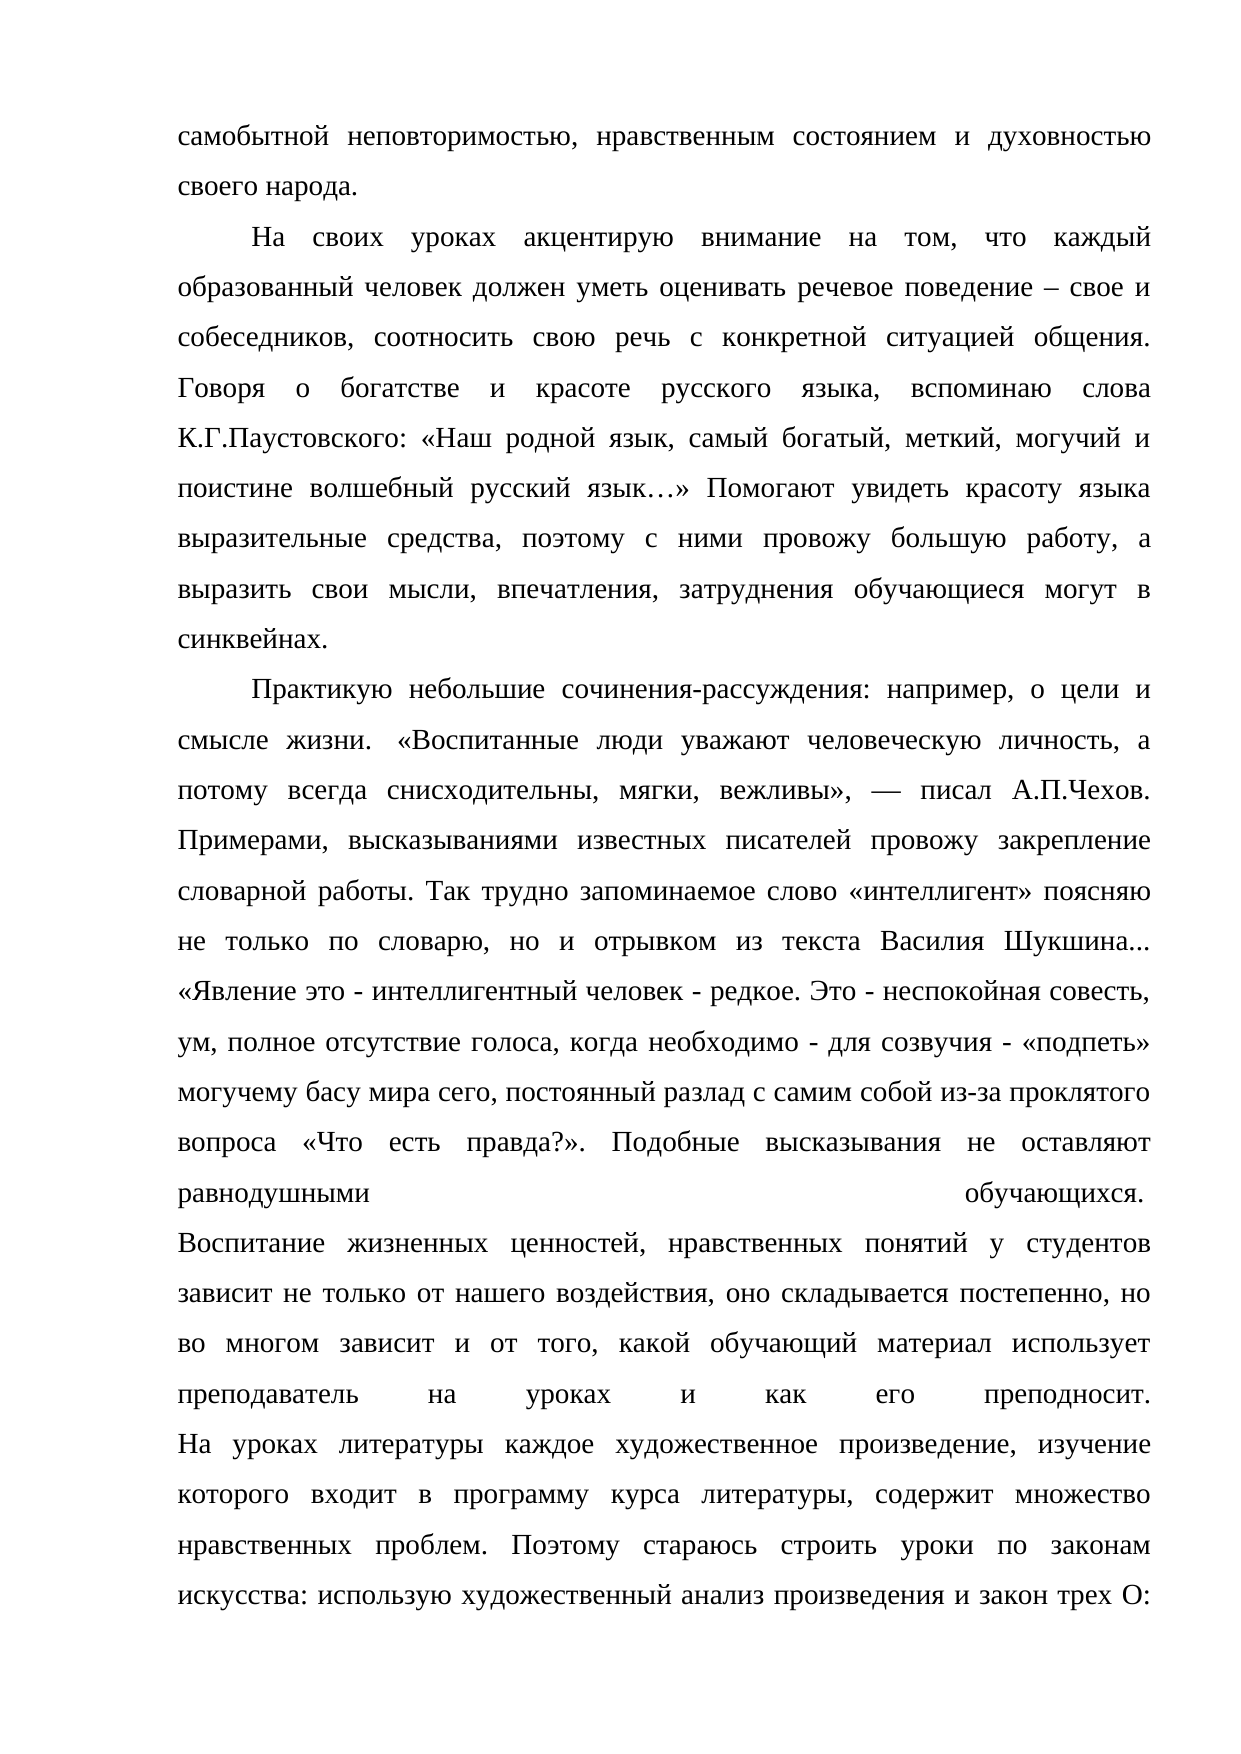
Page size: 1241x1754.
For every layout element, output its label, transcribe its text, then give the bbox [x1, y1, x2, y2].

text На своих уроках акцентирую внимание на том, что каждый образованный человек должен уметь оценивать речевое поведение – свое и собеседников, соотносить свою речь с конкретной ситуацией общения. Говоря о богатстве и красоте русского языка, вспоминаю слова К.Г.Паустовского: «Наш родной язык, самый богатый, меткий, могучий и поистине волшебный русский язык…» Помогают увидеть красоту языка выразительные средства, поэтому с ними провожу большую работу, а выразить свои мысли, впечатления, затруднения обучающиеся могут в синквейнах. [177, 219, 1152, 655]
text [177, 118, 1152, 202]
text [177, 672, 1152, 1611]
